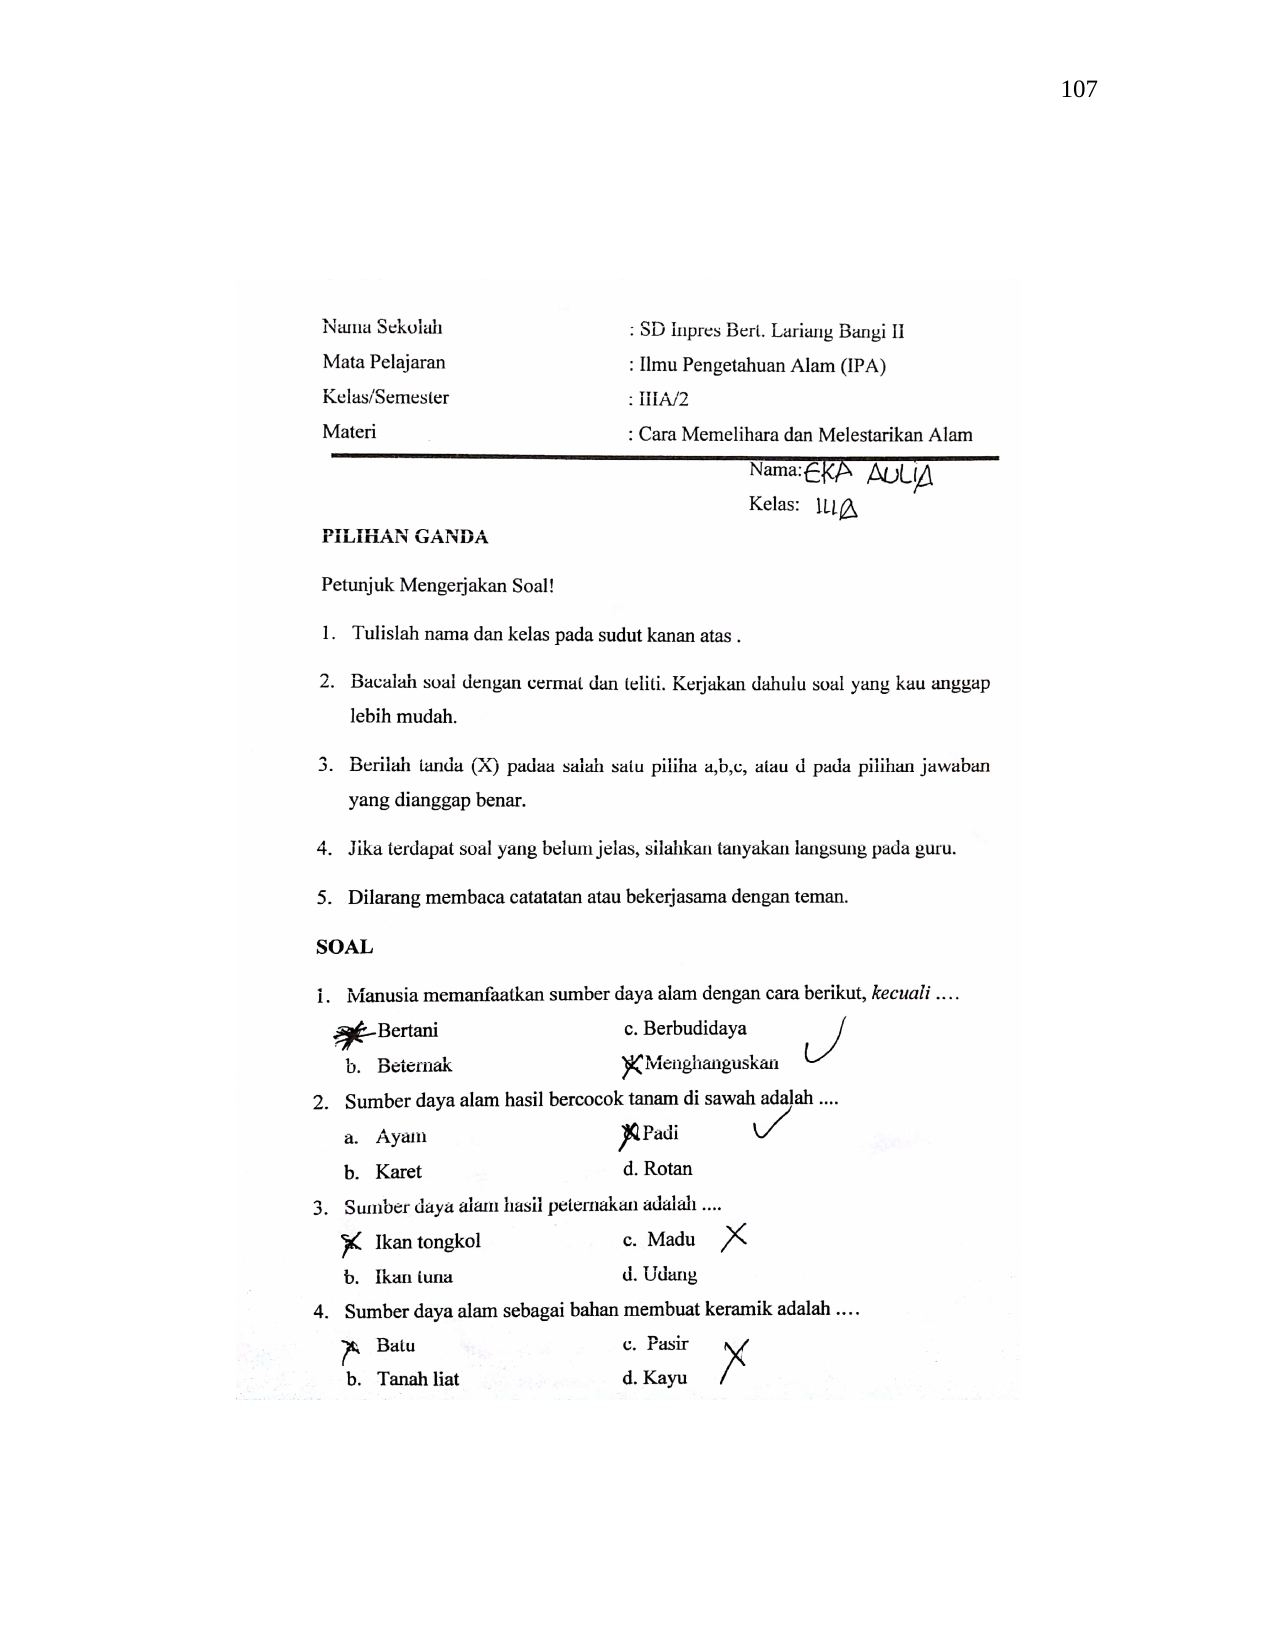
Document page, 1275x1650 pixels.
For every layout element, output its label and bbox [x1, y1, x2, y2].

picture [236, 279, 1022, 1400]
